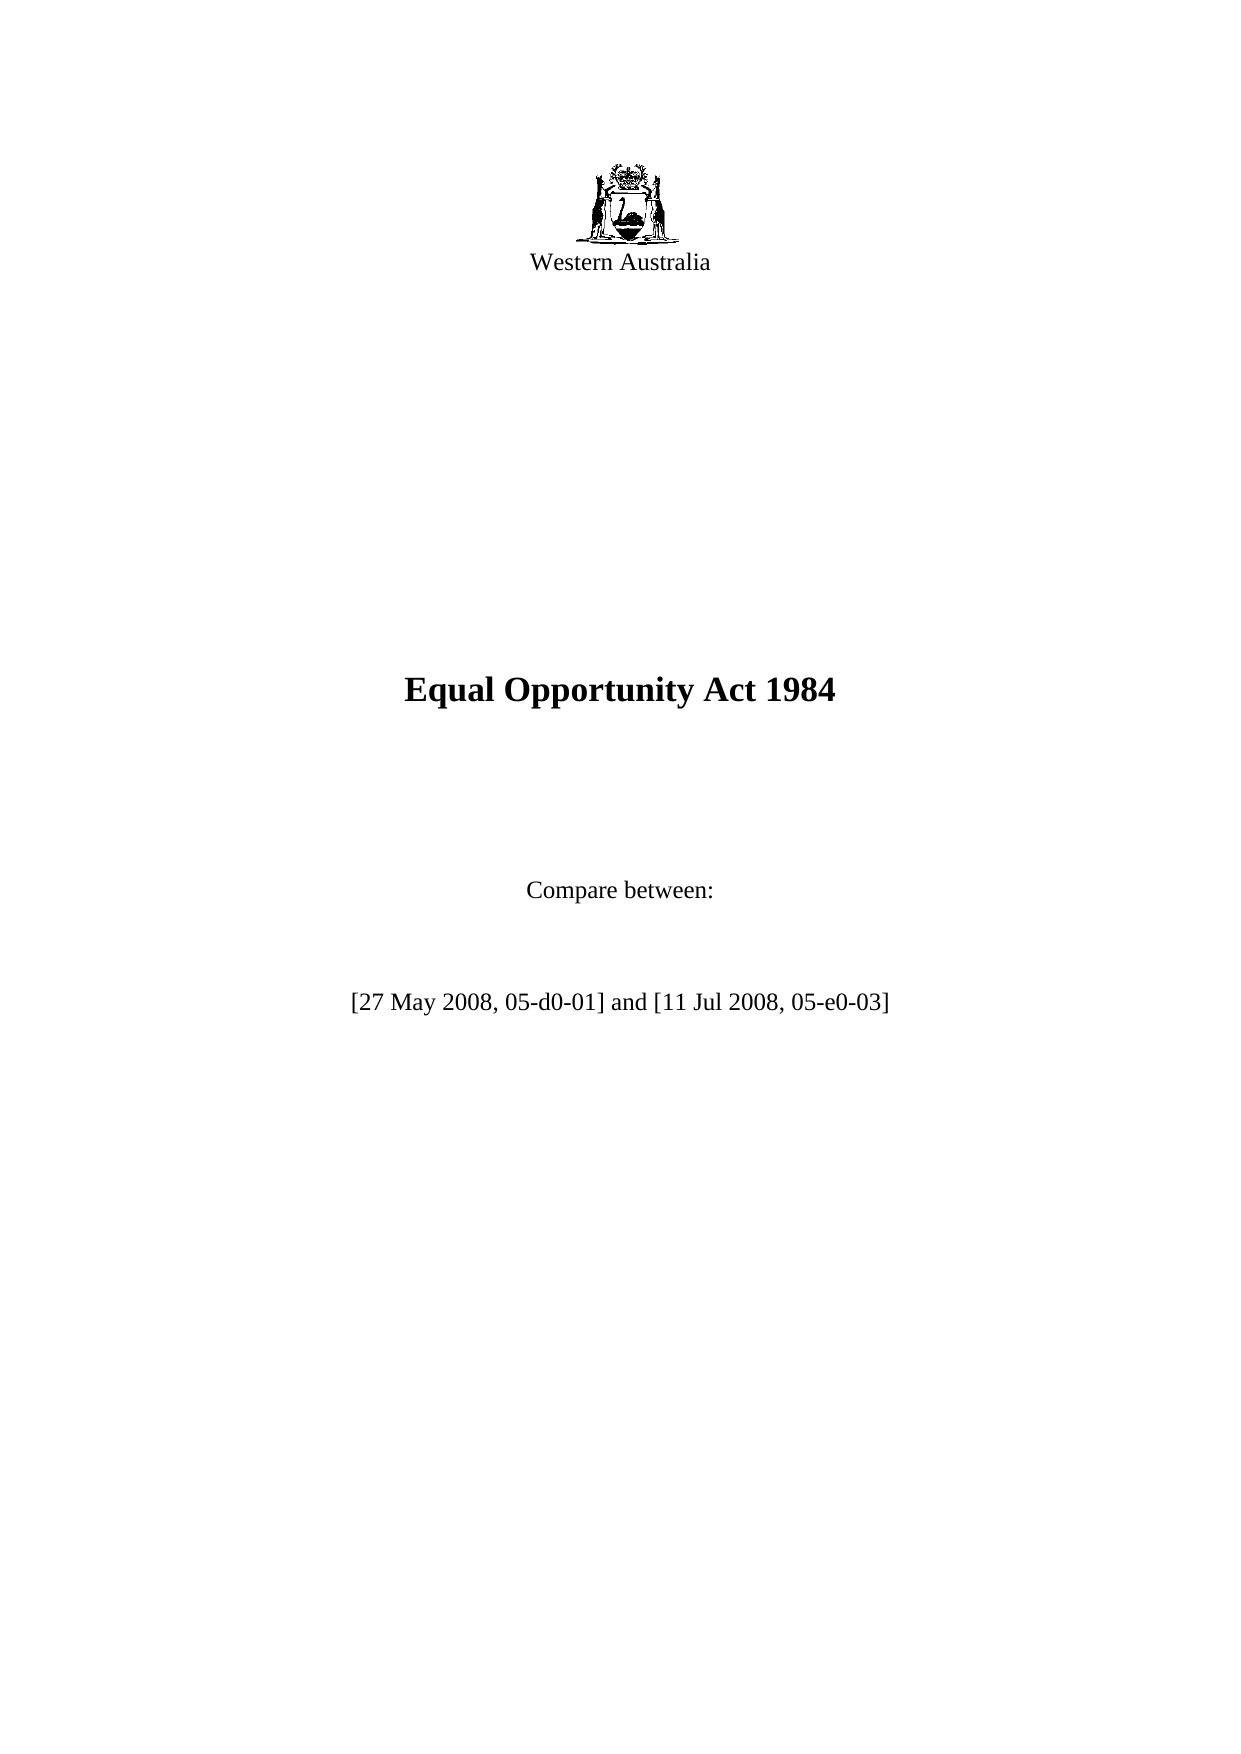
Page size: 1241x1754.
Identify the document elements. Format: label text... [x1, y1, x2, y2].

text Compare between: [251, 875, 990, 904]
text Equal Opportunity Act 1984 [251, 668, 990, 709]
text [27 May 2008, 05-d0-01] and [11 Jul 2008, 05-e0-03] [251, 987, 990, 1016]
text Western Australia [251, 247, 990, 276]
picture [575, 162, 679, 246]
